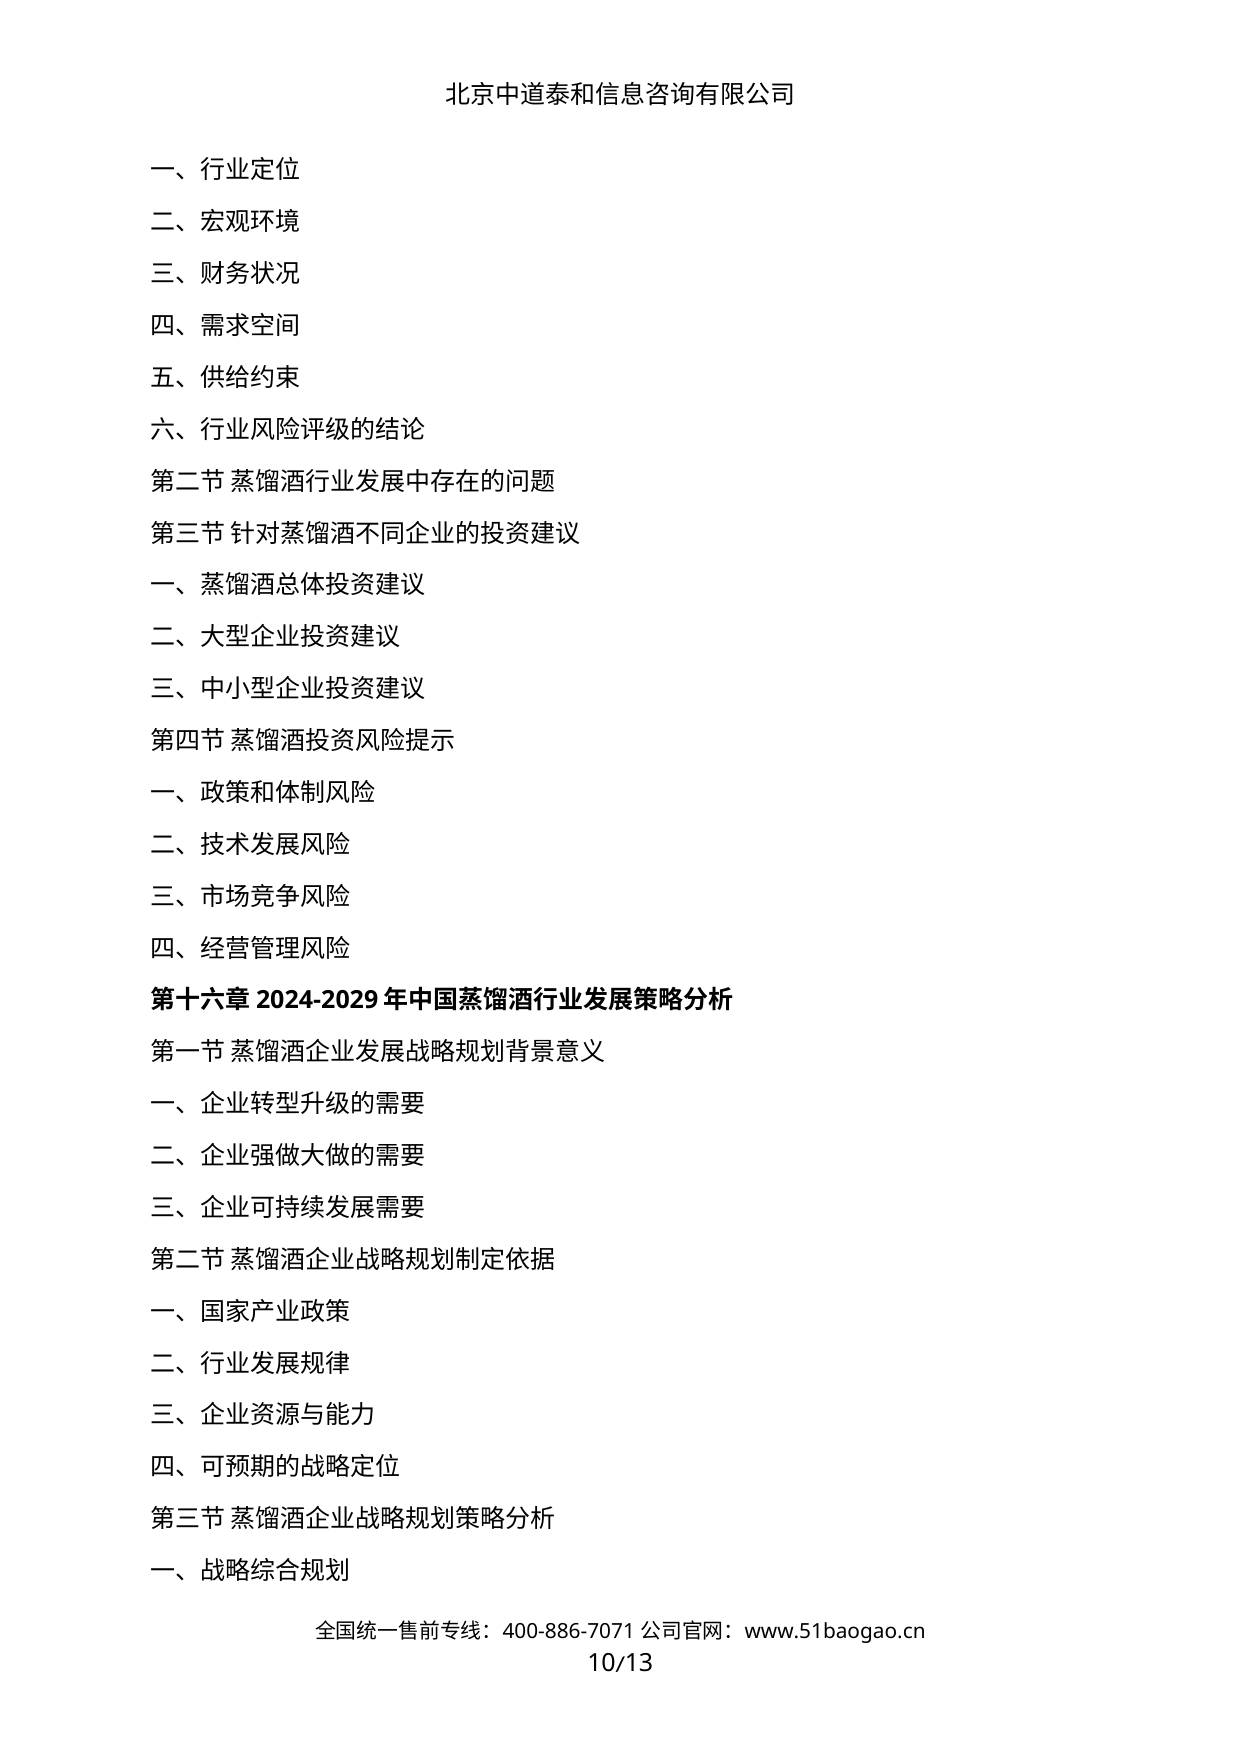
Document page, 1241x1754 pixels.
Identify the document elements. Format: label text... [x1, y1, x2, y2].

text 三、市场竞争风险 [150, 876, 1090, 912]
text 一、政策和体制风险 [150, 772, 1090, 809]
text 一、行业定位 [150, 150, 1090, 186]
text 一、国家产业政策 [150, 1291, 1090, 1327]
text 第四节 蒸馏酒投资风险提示 [150, 721, 1090, 757]
text 三、企业资源与能力 [150, 1395, 1090, 1431]
text 第三节 蒸馏酒企业战略规划策略分析 [150, 1499, 1090, 1535]
text 第二节 蒸馏酒企业战略规划制定依据 [150, 1239, 1090, 1276]
text 二、宏观环境 [150, 202, 1090, 238]
text 三、企业可持续发展需要 [150, 1187, 1090, 1224]
text 一、蒸馏酒总体投资建议 [150, 565, 1090, 601]
text 五、供给约束 [150, 357, 1090, 394]
text 第三节 针对蒸馏酒不同企业的投资建议 [150, 513, 1090, 549]
text 二、企业强做大做的需要 [150, 1136, 1090, 1172]
text 二、行业发展规律 [150, 1343, 1090, 1379]
text 四、经营管理风险 [150, 928, 1090, 964]
text 二、技术发展风险 [150, 824, 1090, 861]
text 一、企业转型升级的需要 [150, 1084, 1090, 1120]
text 四、需求空间 [150, 306, 1090, 342]
text 六、行业风险评级的结论 [150, 409, 1090, 446]
text 一、战略综合规划 [150, 1551, 1090, 1587]
text 第十六章 2024-2029年中国蒸馏酒行业发展策略分析 [150, 980, 1090, 1016]
text 三、中小型企业投资建议 [150, 669, 1090, 705]
text 二、大型企业投资建议 [150, 617, 1090, 653]
text 第一节 蒸馏酒企业发展战略规划背景意义 [150, 1032, 1090, 1068]
text 四、可预期的战略定位 [150, 1447, 1090, 1483]
text 三、财务状况 [150, 254, 1090, 290]
text 第二节 蒸馏酒行业发展中存在的问题 [150, 461, 1090, 497]
